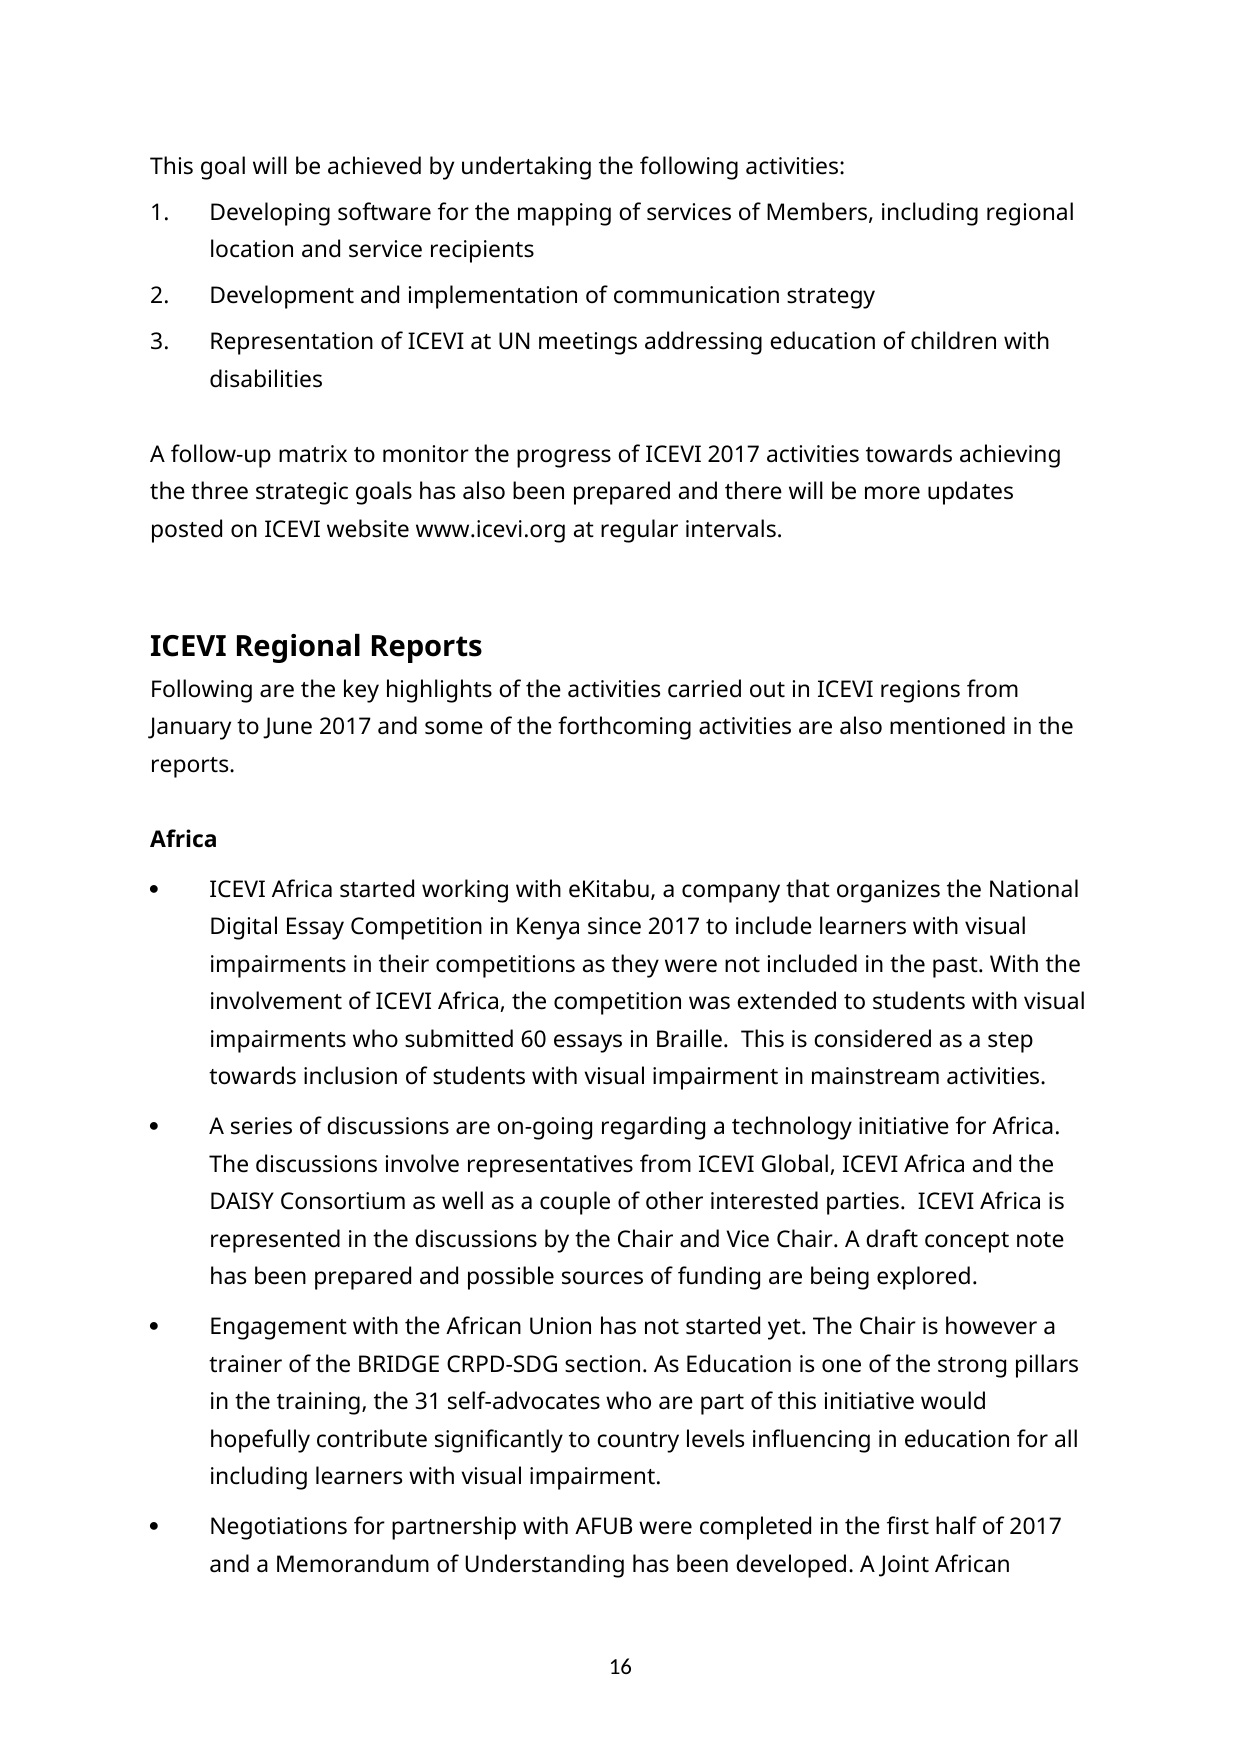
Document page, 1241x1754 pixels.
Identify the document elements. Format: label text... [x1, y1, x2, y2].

list ICEVI Africa started working with eKitabu, a company that organizes the National Digital Essay Competition in Kenya since 2017 to include learners with visual impairments in their competitions as they were not included in the past. With the involvement of ICEVI Africa, the competition was extended to students with visual impairments who submitted 60 essays in Braille. This is considered as a step towards inclusion of students with visual impairment in mainstream activities. [150, 873, 1090, 1091]
list Engagement with the African Union has not started yet. The Chair is however a trainer of the BRIDGE CRPD-SDG section. As Education is one of the strong pillars in the training, the 31 self-advocates who are part of this initiative would hopefully contribute significantly to country levels influencing in education for all including learners with visual impairment. [150, 1310, 1090, 1491]
text 1. Developing software for the mapping of services of Members, including regional location and service recipients [150, 196, 1090, 264]
text 2. Development and implementation of communication strategy [150, 279, 1090, 310]
text A follow-up matrix to monitor the progress of ICEVI 2017 activities towards achieving the three strategic goals has also been prepared and there will be more updates posted on ICEVI website www.icevi.org at regular intervals. [150, 437, 1090, 544]
text ICEVI Regional Reports [150, 625, 1090, 665]
text This goal will be achieved by undertaking the following activities: [150, 150, 1090, 181]
text Africa [150, 823, 1090, 854]
text Following are the key highlights of the activities carried out in ICEVI regions from January to June 2017 and some of the forthcoming activities are also mentioned in the reports. [150, 673, 1090, 779]
list A series of discussions are on-going regarding a technology initiative for Africa. The discussions involve representatives from ICEVI Global, ICEVI Africa and the DAISY Consortium as well as a couple of other interested parties. ICEVI Africa is represented in the discussions by the Chair and Vice Chair. A draft concept note has been prepared and possible sources of funding are being explored. [150, 1110, 1090, 1291]
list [150, 1510, 1090, 1579]
text 3. Representation of ICEVI at UN meetings addressing education of children with disabilities [150, 325, 1090, 394]
